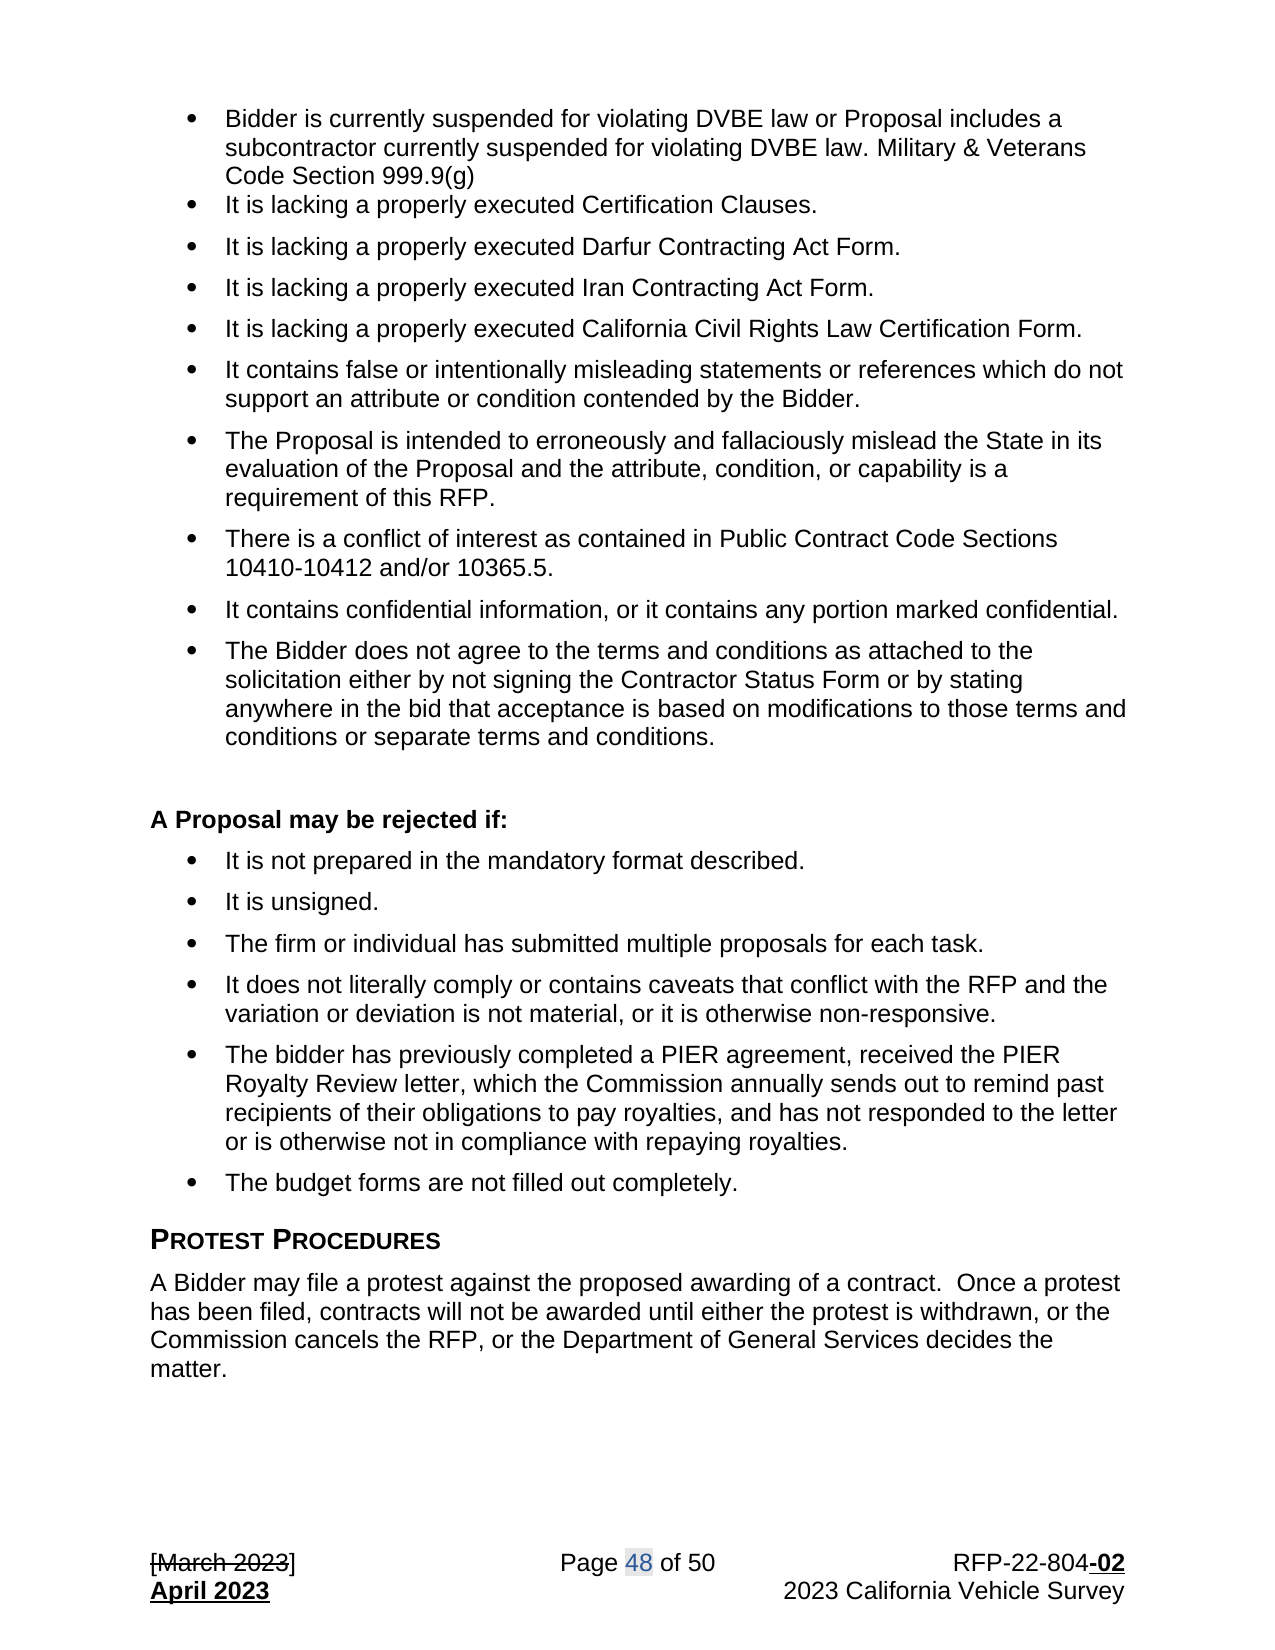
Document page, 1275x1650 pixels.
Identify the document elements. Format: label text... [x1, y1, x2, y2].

list The Bidder does not agree to the terms and conditions as attached to the solicitation either by not signing the Contractor Status Form or by stating anywhere in the bid that acceptance is based on modifications to those terms and conditions or separate terms and conditions. [187, 636, 1134, 751]
list It contains false or intentionally misleading statements or references which do not support an attribute or condition contended by the Bidder. [187, 356, 1134, 413]
list The firm or individual has submitted multiple proposals for each task. [187, 929, 1134, 958]
list The budget forms are not filled out completely. [187, 1168, 1134, 1197]
list The bidder has previously completed a PIER agreement, received the PIER Royalty Review letter, which the Commission annually sends out to remind past recipients of their obligations to pay royalties, and has not responded to the letter or is otherwise not in compliance with repaying royalties. [187, 1040, 1134, 1155]
list It is lacking a properly executed Iran Contracting Act Form. [187, 273, 1134, 302]
list It is lacking a properly executed Certification Clauses. [187, 190, 1134, 219]
list It is lacking a properly executed Darfur Contracting Act Form. [187, 231, 1134, 260]
list There is a conflict of interest as contained in Public Contract Code Sections 10410-10412 and/or 10365.5. [187, 524, 1134, 582]
list It is not prepared in the mandatory format described. [187, 846, 1134, 875]
text A Proposal may be rejected if: [150, 805, 1134, 833]
list It is unsigned. [187, 887, 1134, 916]
text A Bidder may file a protest against the proposed awarding of a contract. Once a protest has been filed, contracts will not be awarded until either the protest is withdrawn, or the Commission cancels the RFP, or the Department of General Services decides the matter. [150, 1268, 1134, 1383]
list Bidder is currently suspended for violating DVBE law or Proposal includes a subcontractor currently suspended for violating DVBE law. Military & Veterans Code Section 999.9(g) [187, 104, 1134, 190]
list It does not literally comply or contains caveats that conflict with the RFP and the variation or deviation is not material, or it is otherwise non-responsive. [187, 970, 1134, 1028]
list It is lacking a properly executed California Civil Rights Law Certification Form. [187, 314, 1134, 343]
list The Proposal is intended to erroneously and fallaciously mislead the State in its evaluation of the Proposal and the attribute, condition, or capability is a requirement of this RFP. [187, 426, 1134, 512]
subtitle Protest Procedures [150, 1222, 1134, 1255]
list It contains confidential information, or it contains any portion marked confidential. [187, 594, 1134, 623]
